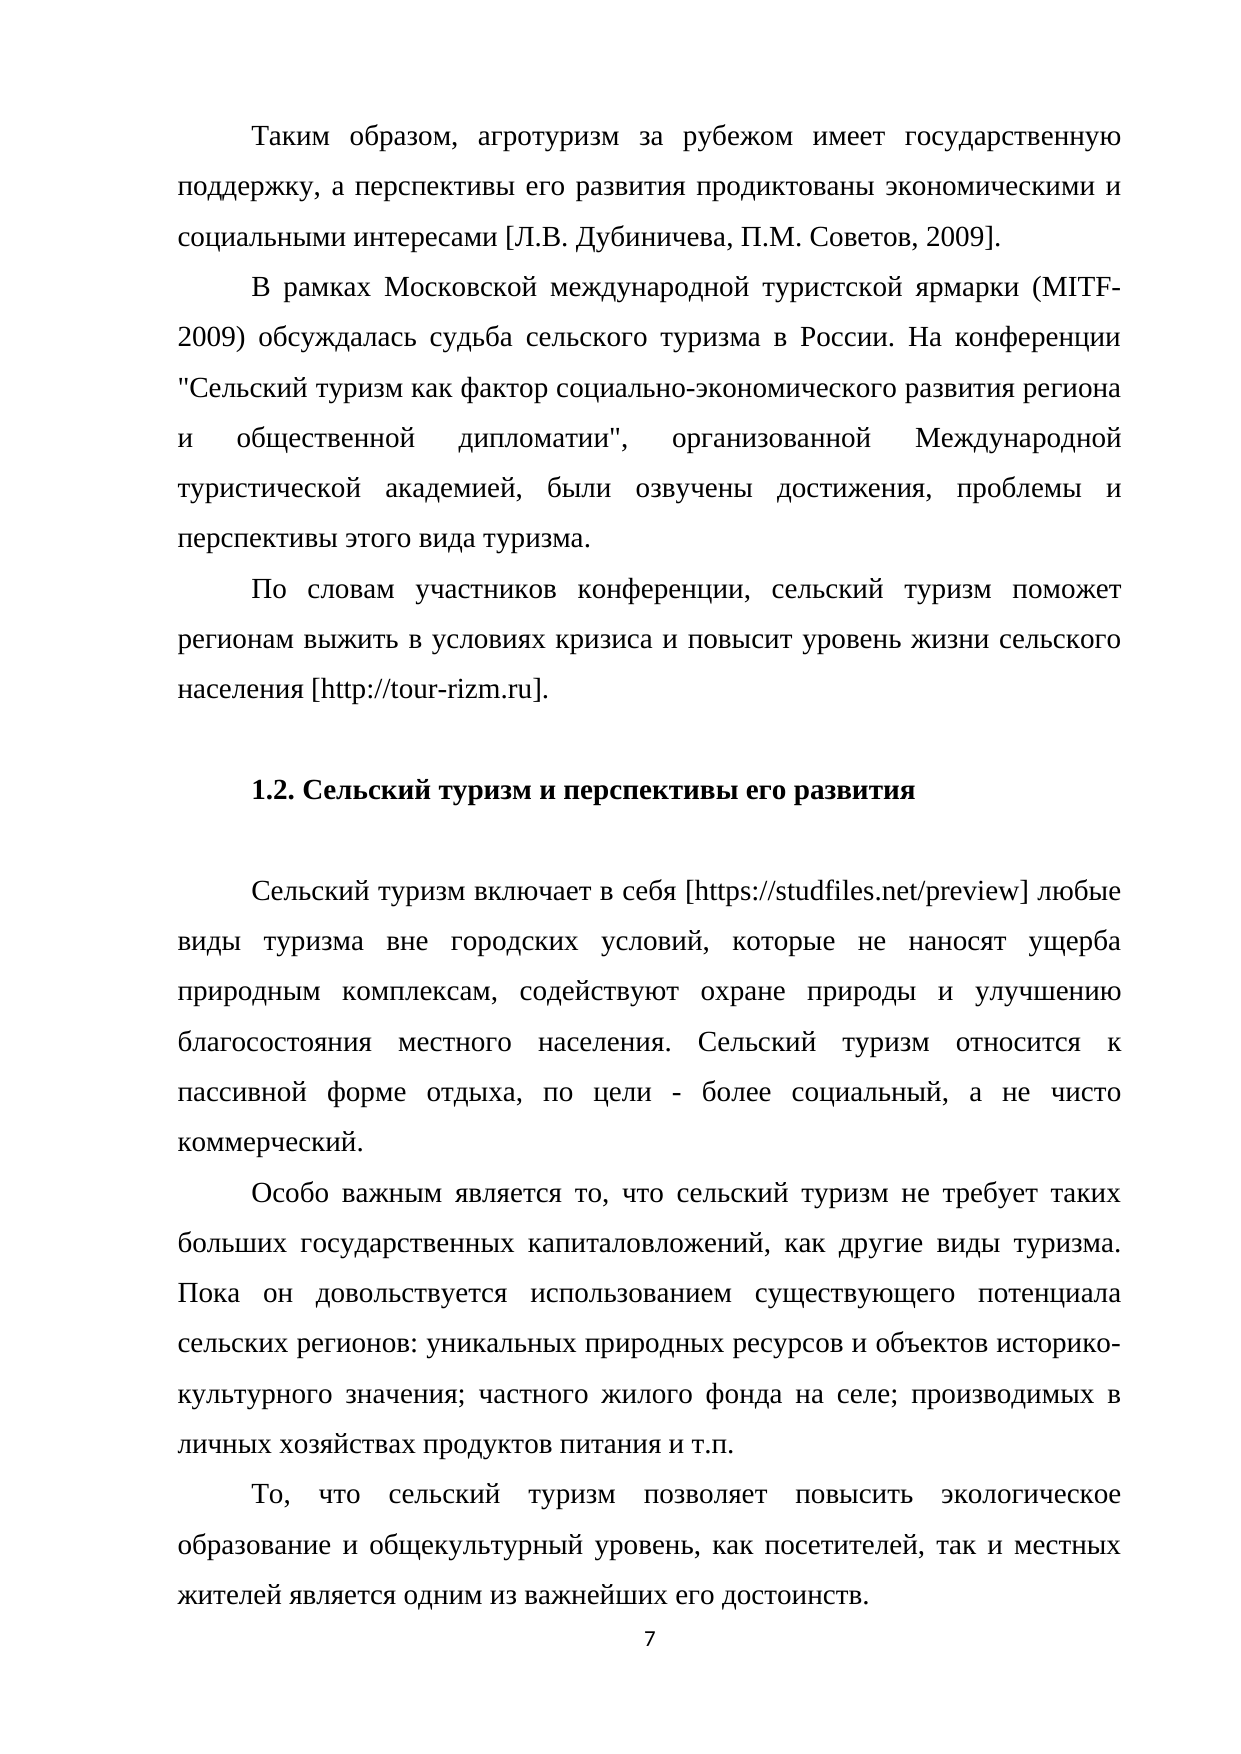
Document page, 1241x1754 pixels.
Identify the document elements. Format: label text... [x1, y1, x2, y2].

text В рамках Московской международной туристской ярмарки (MITF-2009) обсуждалась судьба сельского туризма в России. На конференции "Сельский туризм как фактор социально-экономического развития региона и общественной дипломатии", организованной Международной туристической академией, были озвучены достижения, проблемы и перспективы этого вида туризма. [177, 269, 1122, 554]
text Таким образом, агротуризм за рубежом имеет государственную поддержку, а перспективы его развития продиктованы экономическими и социальными интересами [Л.В. Дубиничева, П.М. Советов, 2009]. [177, 118, 1122, 252]
text Особо важным является то, что сельский туризм не требует таких больших государственных капиталовложений, как другие виды туризма. Пока он довольствуется использованием существующего потенциала сельских регионов: уникальных природных ресурсов и объектов историко-культурного значения; частного жилого фонда на селе; производимых в личных хозяйствах продуктов питания и т.п. [177, 1175, 1122, 1460]
text То, что сельский туризм позволяет повысить экологическое образование и общекультурный уровень, как посетителей, так и местных жителей является одним из важнейших его достоинств. [177, 1477, 1122, 1611]
text По словам участников конференции, сельский туризм поможет регионам выжить в условиях кризиса и повысит уровень жизни сельского населения [http://tour-rizm.ru]. [177, 571, 1122, 705]
text 1.2. Сельский туризм и перспективы его развития [177, 772, 1122, 806]
text Сельский туризм включает в себя [https://studfiles.net/preview] любые виды туризма вне городских условий, которые не наносят ущерба природным комплексам, содействуют охране природы и улучшению благосостояния местного населения. Сельский туризм относится к пассивной форме отдыха, по цели - более социальный, а не чисто коммерческий. [177, 873, 1122, 1158]
